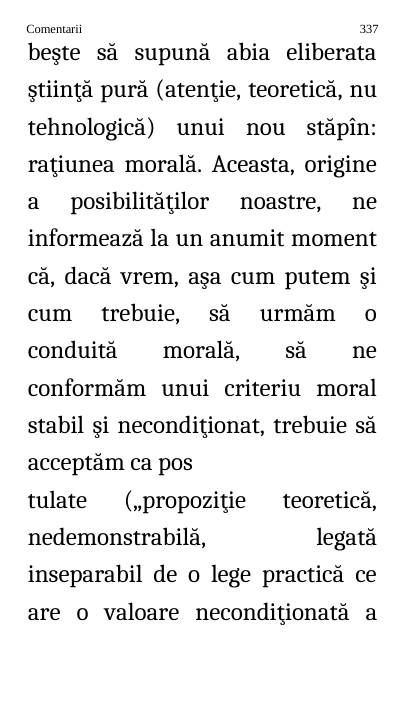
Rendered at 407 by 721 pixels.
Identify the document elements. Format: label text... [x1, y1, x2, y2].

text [27, 486, 377, 626]
text beşte să supună abia eliberata ştiinţă pură (atenţie, teoretică, nu tehnologică) unui nou stăpîn: raţiunea morală. Aceasta, origine a posibilităţilor noastre, ne informează la un anumit moment că, dacă vrem, aşa cum putem şi cum trebuie, să urmăm o conduită morală, să ne conformăm unui criteriu moral stabil şi necondiţionat, trebuie să acceptăm ca pos­ [27, 38, 377, 477]
